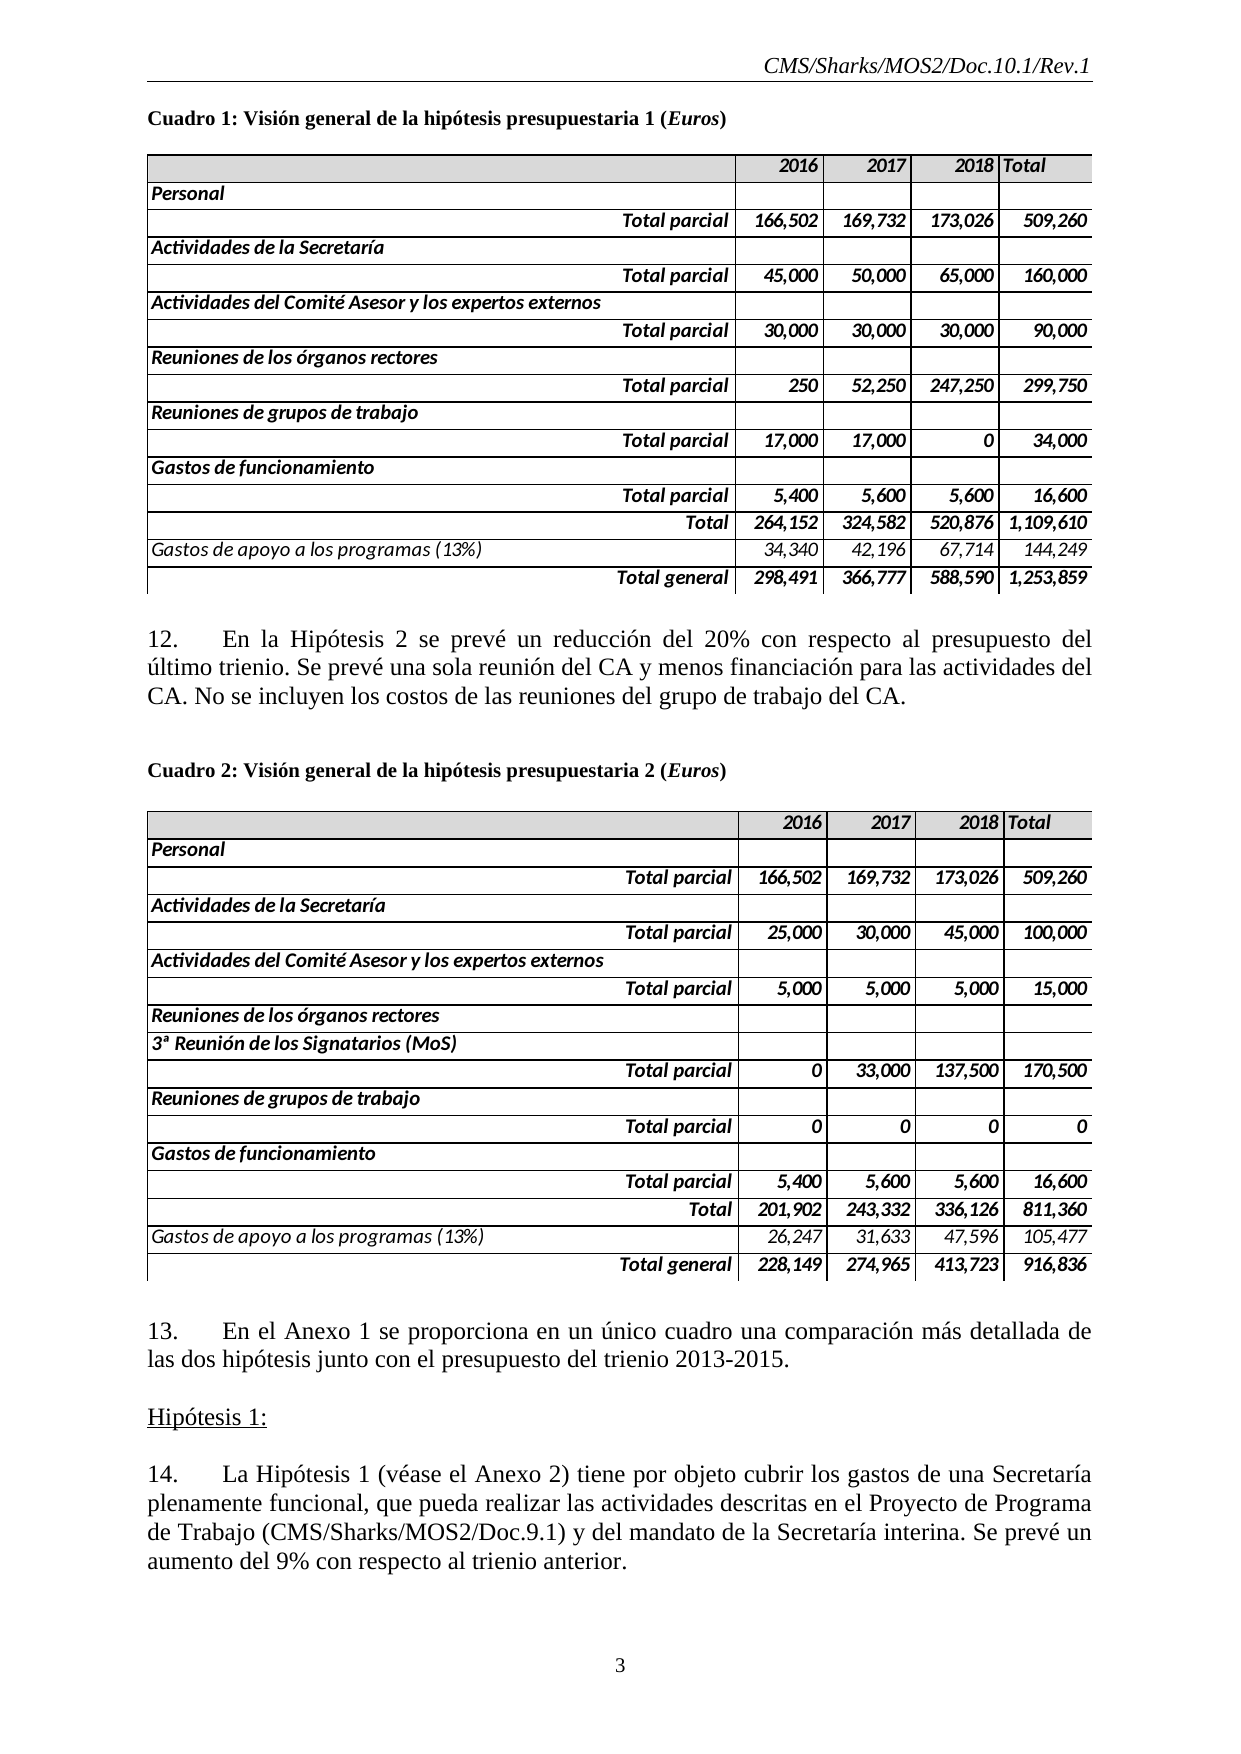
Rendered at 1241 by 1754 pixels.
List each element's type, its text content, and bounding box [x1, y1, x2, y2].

text Hipótesis 1: [147, 1402, 1093, 1431]
list La Hipótesis 1 (véase el Anexo 2) tiene por objeto cubrir los gastos de una Secretaría plenamente funcional, que pueda realizar las actividades descritas en el Proyecto de Programa de Trabajo (CMS/Sharks/MOS2/Doc.9.1) y del mandato de la Secretaría interina. Se prevé un aumento del 9% con respecto al trienio anterior. [147, 1459, 1093, 1574]
list En el Anexo 1 se proporciona en un único cuadro una comparación más detallada de las dos hipótesis junto con el presupuesto del trienio 2013-2015. [147, 1316, 1093, 1373]
text Cuadro 1: Visión general de la hipótesis presupuestaria 1 (Euros) [147, 106, 1093, 130]
text Cuadro 2: Visión general de la hipótesis presupuestaria 2 (Euros) [147, 758, 1093, 782]
list En la Hipótesis 2 se prevé un reducción del 20% con respecto al presupuesto del último trienio. Se prevé una sola reunión del CA y menos financiación para las actividades del CA. No se incluyen los costos de las reuniones del grupo de trabajo del CA. [147, 624, 1093, 710]
